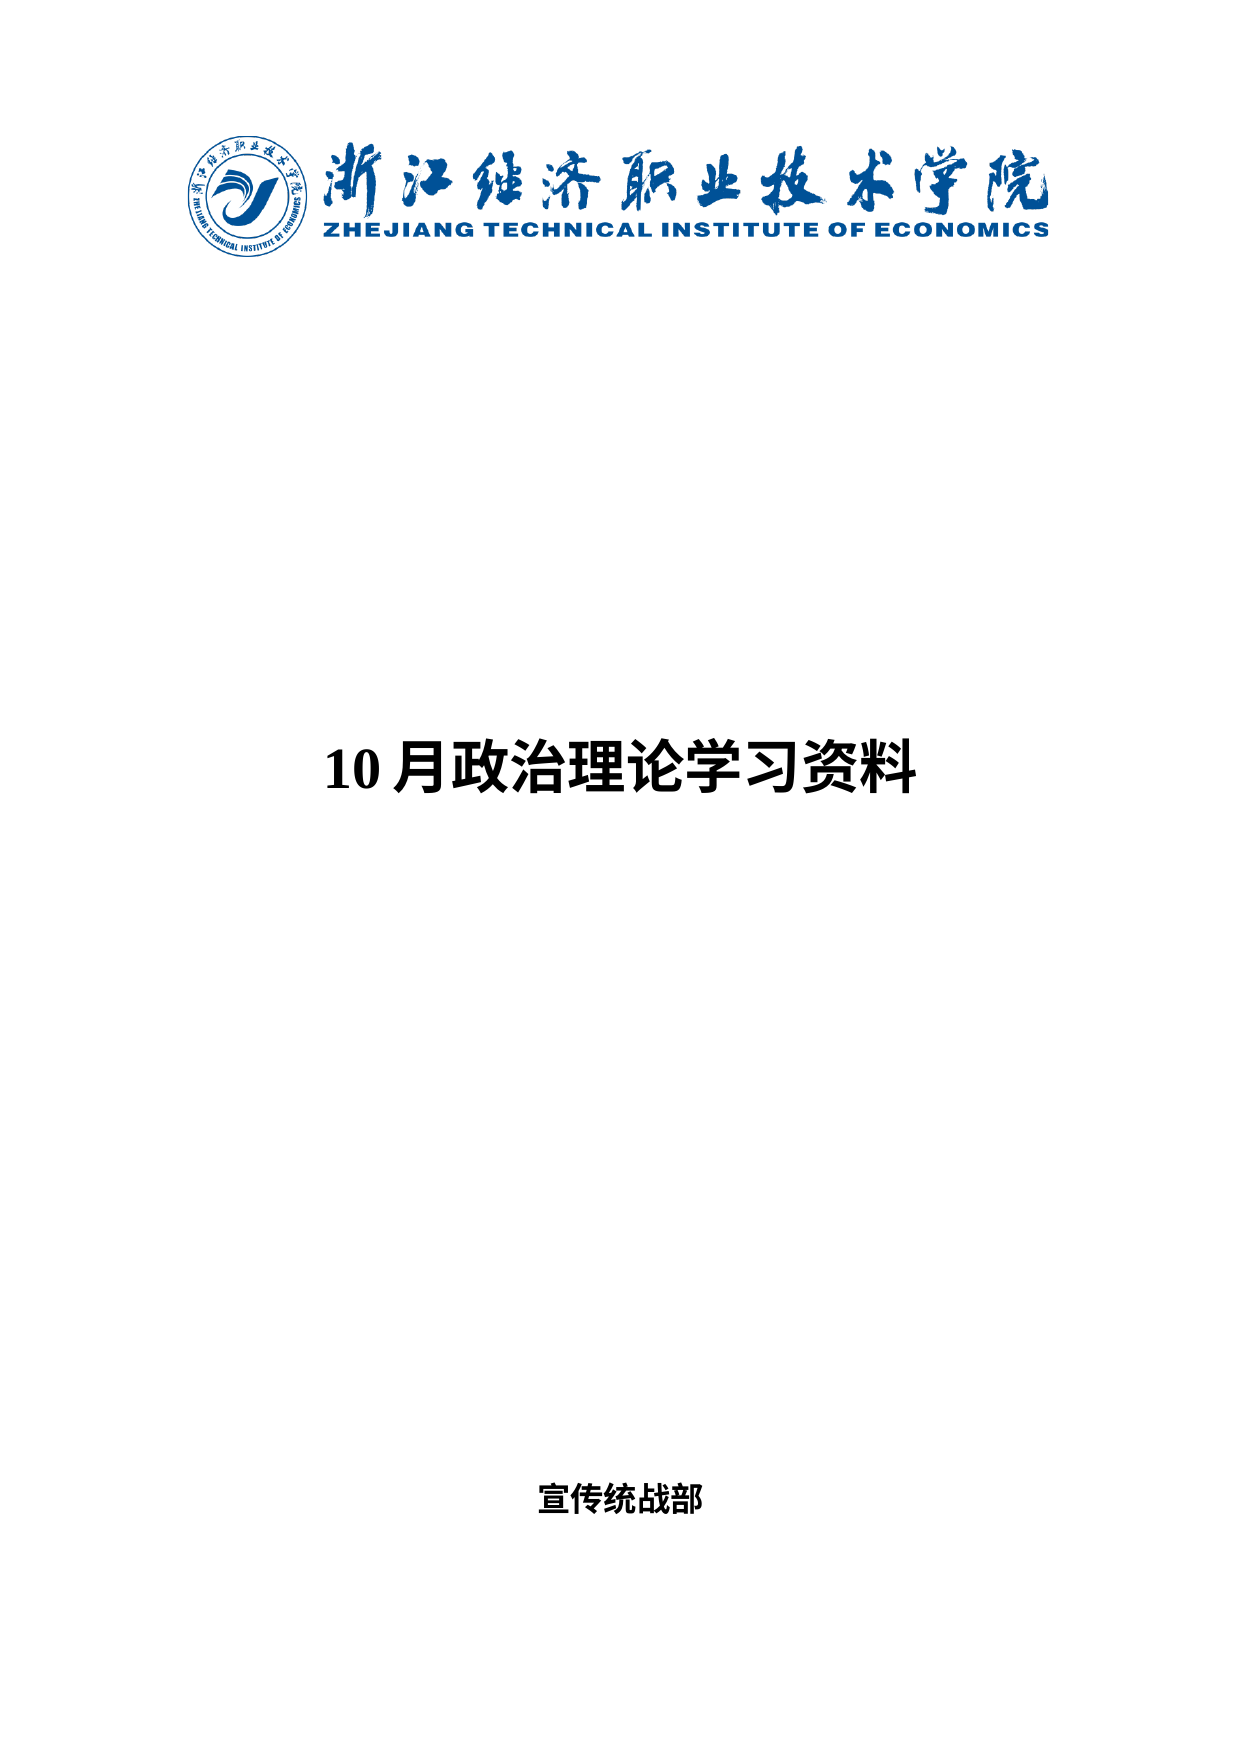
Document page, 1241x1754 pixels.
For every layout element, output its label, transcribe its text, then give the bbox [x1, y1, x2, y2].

text 宣传统战部 [179, 1462, 1061, 1531]
text 10月政治理论学习资料 [187, 714, 1053, 812]
picture [187, 136, 1049, 257]
